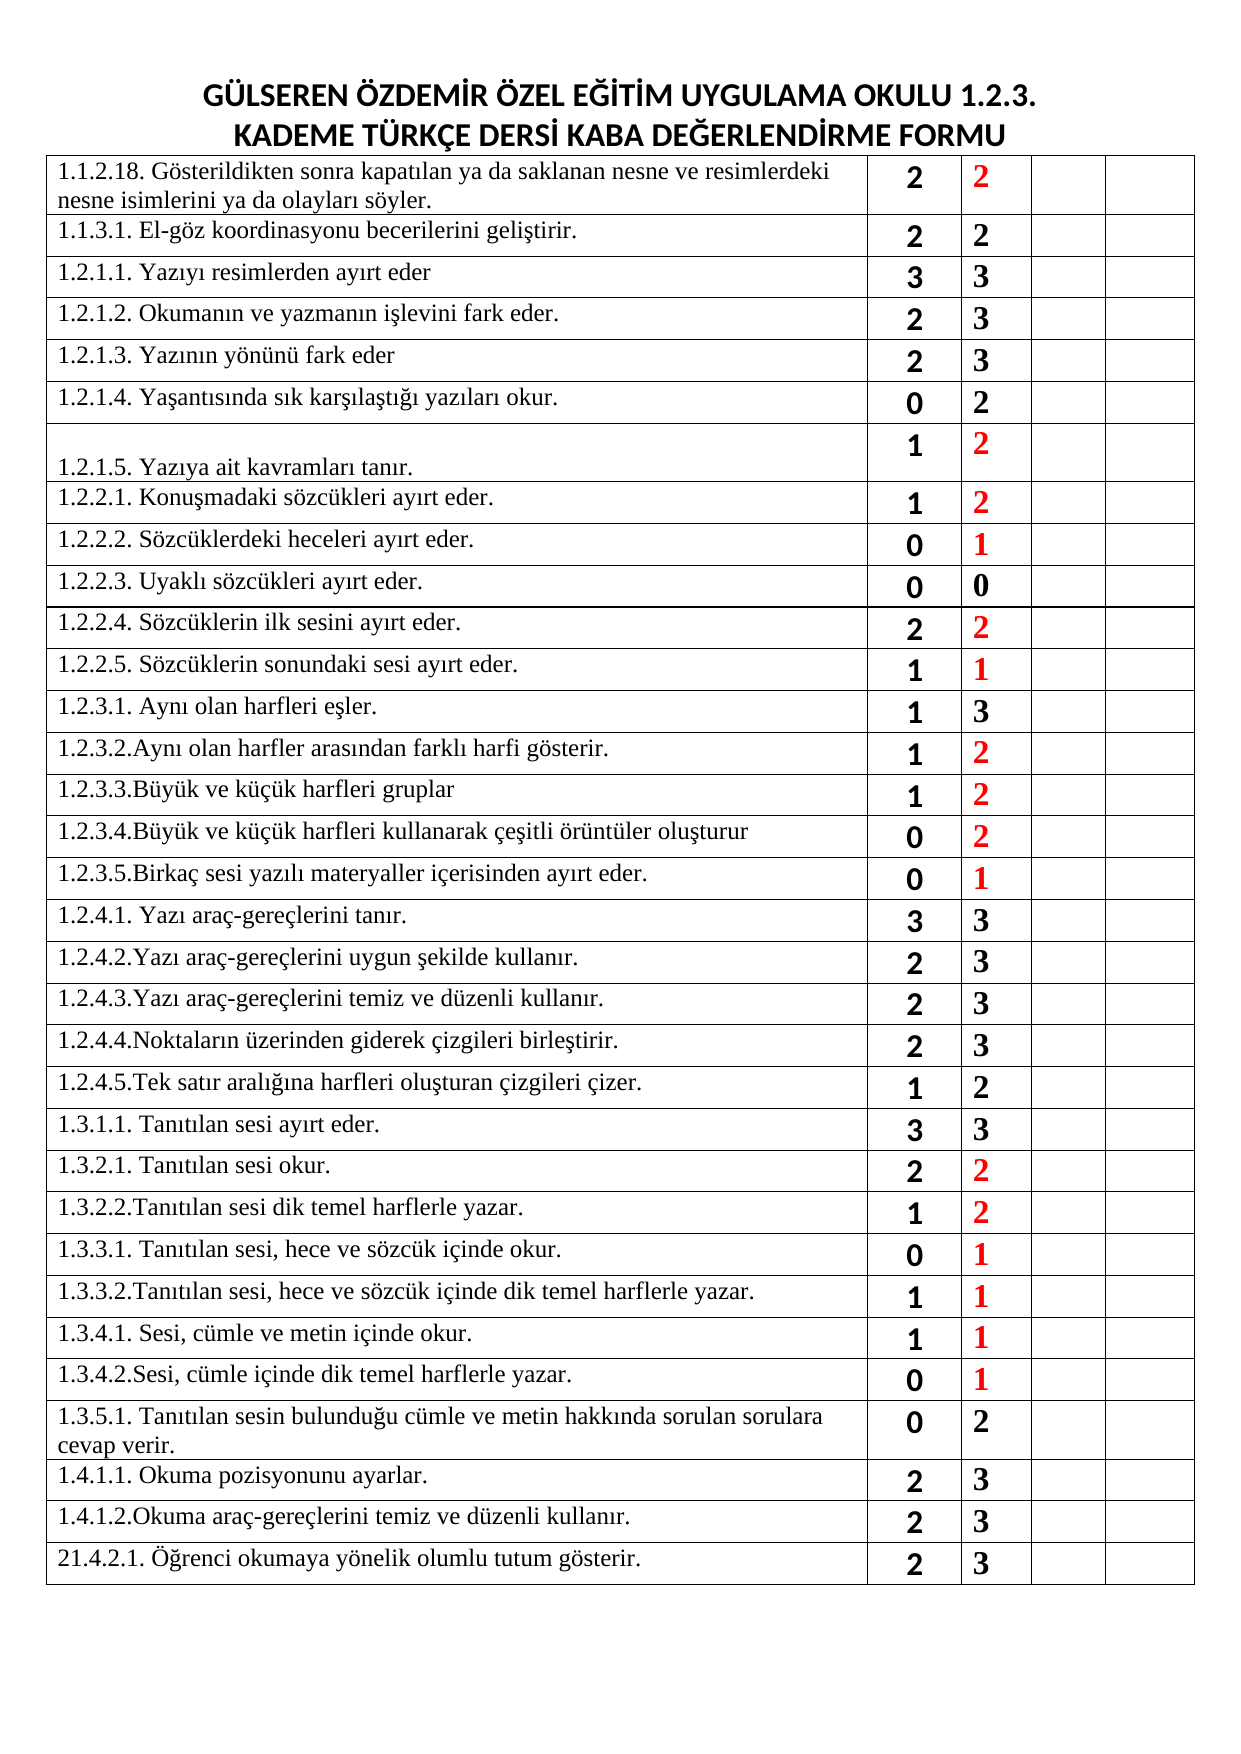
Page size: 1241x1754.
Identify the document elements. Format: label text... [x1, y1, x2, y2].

table_cell 2 [962, 156, 1031, 214]
table_cell [1106, 1151, 1194, 1191]
table_cell [1032, 1025, 1105, 1066]
table_cell 3 [962, 1109, 1031, 1149]
table_cell 1.3.2.1. Tanıtılan sesi okur. [47, 1151, 867, 1191]
table_cell 1.3.1.1. Tanıtılan sesi ayırt eder. [47, 1109, 867, 1149]
table_cell [1106, 215, 1194, 256]
table_cell [1106, 1192, 1194, 1233]
table_cell 3 [868, 900, 961, 941]
table_cell 1 [868, 691, 961, 732]
table_cell [1106, 649, 1194, 690]
table_cell 2 [962, 215, 1031, 256]
table_cell 1 [868, 424, 961, 481]
table_cell [1032, 1192, 1105, 1233]
table_cell 2 [868, 340, 961, 381]
table_cell [1032, 649, 1105, 690]
table_cell 1.3.4.2.Sesi, cümle içinde dik temel harflerle yazar. [47, 1359, 867, 1400]
table_cell 3 [962, 1543, 1031, 1584]
table_cell 2 [868, 215, 961, 256]
table_cell 2 [962, 1192, 1031, 1233]
table_cell [1032, 156, 1105, 214]
table_cell 1 [868, 775, 961, 815]
table_cell 1.3.4.1. Sesi, cümle ve metin içinde okur. [47, 1318, 867, 1358]
table_cell 1 [962, 649, 1031, 690]
table_cell [1032, 1401, 1105, 1459]
table_cell 2 [962, 482, 1031, 523]
table_cell 2 [962, 1401, 1031, 1459]
table_cell [1106, 1276, 1194, 1317]
table_cell 3 [868, 1109, 961, 1149]
table_cell 1.2.3.2.Aynı olan harfler arasından farklı harfi gösterir. [47, 733, 867, 773]
table_cell [1032, 257, 1105, 297]
table_cell [1032, 524, 1105, 565]
table_cell 1.2.4.5.Tek satır aralığına harfleri oluşturan çizgileri çizer. [47, 1067, 867, 1108]
table_cell [1106, 1025, 1194, 1066]
table_cell 1 [868, 482, 961, 523]
table_cell 3 [962, 1460, 1031, 1500]
table_cell 1 [962, 1318, 1031, 1358]
table_cell 1 [868, 1276, 961, 1317]
table_cell [1106, 156, 1194, 214]
table_cell 1.2.4.4.Noktaların üzerinden giderek çizgileri birleştirir. [47, 1025, 867, 1066]
table_cell 2 [962, 775, 1031, 815]
table_cell 2 [868, 608, 961, 648]
table_cell 3 [962, 340, 1031, 381]
table_cell 1 [868, 1067, 961, 1108]
table_cell 3 [962, 298, 1031, 339]
table_cell 0 [868, 1359, 961, 1400]
table_cell [1106, 900, 1194, 941]
table_cell [1106, 942, 1194, 982]
table_cell [1106, 424, 1194, 481]
table_cell [1106, 524, 1194, 565]
table_cell [1106, 733, 1194, 773]
table_cell 0 [868, 858, 961, 899]
table_cell [1106, 1067, 1194, 1108]
table_cell [1106, 566, 1194, 606]
table_cell [1032, 942, 1105, 982]
table_cell 1.2.4.2.Yazı araç-gereçlerini uygun şekilde kullanır. [47, 942, 867, 982]
table_cell [1106, 1460, 1194, 1500]
table_cell 0 [868, 1234, 961, 1275]
table_cell [1032, 1501, 1105, 1542]
table_cell [1032, 1276, 1105, 1317]
table_cell 2 [962, 733, 1031, 773]
table_cell [1032, 1234, 1105, 1275]
table_cell [1106, 298, 1194, 339]
table_cell 1 [962, 858, 1031, 899]
table_cell [1106, 1543, 1194, 1584]
table_cell 2 [962, 608, 1031, 648]
table_cell 0 [868, 524, 961, 565]
table_cell 1.3.2.2.Tanıtılan sesi dik temel harflerle yazar. [47, 1192, 867, 1233]
table_cell 3 [962, 942, 1031, 982]
table_cell 0 [868, 1401, 961, 1459]
table_cell [1106, 816, 1194, 857]
table_cell 3 [962, 1025, 1031, 1066]
table_cell 1 [868, 649, 961, 690]
table_cell [1106, 1501, 1194, 1542]
table_cell [1032, 382, 1105, 423]
table_cell 1.3.5.1. Tanıtılan sesin bulunduğu cümle ve metin hakkında sorulan sorulara cevap verir. [47, 1401, 867, 1459]
table_cell 1 [962, 524, 1031, 565]
table_cell 1.2.1.5. Yazıya ait kavramları tanır. [47, 424, 867, 481]
table_cell 0 [868, 816, 961, 857]
table_cell 2 [868, 942, 961, 982]
table_cell [1032, 691, 1105, 732]
table_cell 1.2.1.2. Okumanın ve yazmanın işlevini fark eder. [47, 298, 867, 339]
table_cell 1.3.3.2.Tanıtılan sesi, hece ve sözcük içinde dik temel harflerle yazar. [47, 1276, 867, 1317]
table_cell 2 [962, 1067, 1031, 1108]
table_cell 0 [868, 382, 961, 423]
table_cell 1.2.3.4.Büyük ve küçük harfleri kullanarak çeşitli örüntüler oluşturur [47, 816, 867, 857]
table_cell [1106, 691, 1194, 732]
table_cell 3 [868, 257, 961, 297]
table_cell [1106, 1401, 1194, 1459]
table_cell 3 [962, 900, 1031, 941]
table_cell 3 [962, 984, 1031, 1024]
table_cell [1032, 215, 1105, 256]
table_cell 2 [962, 424, 1031, 481]
table_cell [1032, 1543, 1105, 1584]
table_cell [1032, 984, 1105, 1024]
table_cell 0 [962, 566, 1031, 606]
table_cell 2 [962, 382, 1031, 423]
table_cell [1032, 482, 1105, 523]
table_cell 0 [868, 566, 961, 606]
table_cell [1106, 984, 1194, 1024]
table_cell 1.2.3.3.Büyük ve küçük harfleri gruplar [47, 775, 867, 815]
table_cell [1032, 1359, 1105, 1400]
table_cell [1106, 858, 1194, 899]
table_cell [1032, 1109, 1105, 1149]
table_cell 1 [868, 1192, 961, 1233]
table_cell 2 [868, 156, 961, 214]
table_cell [1106, 1234, 1194, 1275]
table_cell 1.2.4.1. Yazı araç-gereçlerini tanır. [47, 900, 867, 941]
table_cell [1032, 608, 1105, 648]
table_cell 1.2.2.5. Sözcüklerin sonundaki sesi ayırt eder. [47, 649, 867, 690]
table_cell 2 [868, 298, 961, 339]
table_cell 3 [962, 691, 1031, 732]
table_cell [1106, 1318, 1194, 1358]
table_cell 2 [868, 1151, 961, 1191]
table_cell 1.2.2.1. Konuşmadaki sözcükleri ayırt eder. [47, 482, 867, 523]
table_cell 2 [868, 984, 961, 1024]
table_cell 1.4.1.1. Okuma pozisyonunu ayarlar. [47, 1460, 867, 1500]
table_cell 1.2.2.2. Sözcüklerdeki heceleri ayırt eder. [47, 524, 867, 565]
table_cell 1.2.1.3. Yazının yönünü fark eder [47, 340, 867, 381]
table_cell 1.2.4.3.Yazı araç-gereçlerini temiz ve düzenli kullanır. [47, 984, 867, 1024]
table_cell 1 [962, 1276, 1031, 1317]
table_cell 3 [962, 1501, 1031, 1542]
table_cell 21.4.2.1. Öğrenci okumaya yönelik olumlu tutum gösterir. [47, 1543, 867, 1584]
table_cell [1032, 1318, 1105, 1358]
table_cell [1032, 775, 1105, 815]
table_cell [1032, 566, 1105, 606]
table_cell 1.2.1.1. Yazıyı resimlerden ayırt eder [47, 257, 867, 297]
table_cell 2 [962, 816, 1031, 857]
table_cell 2 [962, 1151, 1031, 1191]
table_cell [1106, 482, 1194, 523]
table_cell [1106, 1359, 1194, 1400]
table_cell 1.2.3.1. Aynı olan harfleri eşler. [47, 691, 867, 732]
table_cell [1032, 298, 1105, 339]
table_cell 1.2.1.4. Yaşantısında sık karşılaştığı yazıları okur. [47, 382, 867, 423]
table_cell 1.1.3.1. El-göz koordinasyonu becerilerini geliştirir. [47, 215, 867, 256]
table_cell 1 [868, 1318, 961, 1358]
table_cell 2 [868, 1501, 961, 1542]
table_cell 1.2.2.3. Uyaklı sözcükleri ayırt eder. [47, 566, 867, 606]
table_cell 1 [962, 1234, 1031, 1275]
table_cell 1.4.1.2.Okuma araç-gereçlerini temiz ve düzenli kullanır. [47, 1501, 867, 1542]
table_cell 1.2.2.4. Sözcüklerin ilk sesini ayırt eder. [47, 608, 867, 648]
table_cell [1032, 1151, 1105, 1191]
table_cell [1032, 900, 1105, 941]
table_cell [1032, 1460, 1105, 1500]
table_cell 2 [868, 1460, 961, 1500]
table_cell 1.2.3.5.Birkaç sesi yazılı materyaller içerisinden ayırt eder. [47, 858, 867, 899]
table_cell 1 [868, 733, 961, 773]
table_cell 1.1.2.18. Gösterildikten sonra kapatılan ya da saklanan nesne ve resimlerdeki nesne isimlerini ya da olayları söyler. [47, 156, 867, 214]
table_cell 2 [868, 1543, 961, 1584]
table_cell 1 [962, 1359, 1031, 1400]
table_cell 2 [868, 1025, 961, 1066]
table_cell [1106, 340, 1194, 381]
table_cell [1032, 1067, 1105, 1108]
table_cell [1032, 733, 1105, 773]
table_cell [1106, 257, 1194, 297]
table_cell 1.3.3.1. Tanıtılan sesi, hece ve sözcük içinde okur. [47, 1234, 867, 1275]
table_cell [1032, 816, 1105, 857]
table_cell [1106, 775, 1194, 815]
table_cell [1032, 858, 1105, 899]
table_cell [1106, 1109, 1194, 1149]
table_cell [1106, 608, 1194, 648]
table_cell [1106, 382, 1194, 423]
table_cell [1032, 424, 1105, 481]
table_cell [1032, 340, 1105, 381]
table_cell 3 [962, 257, 1031, 297]
